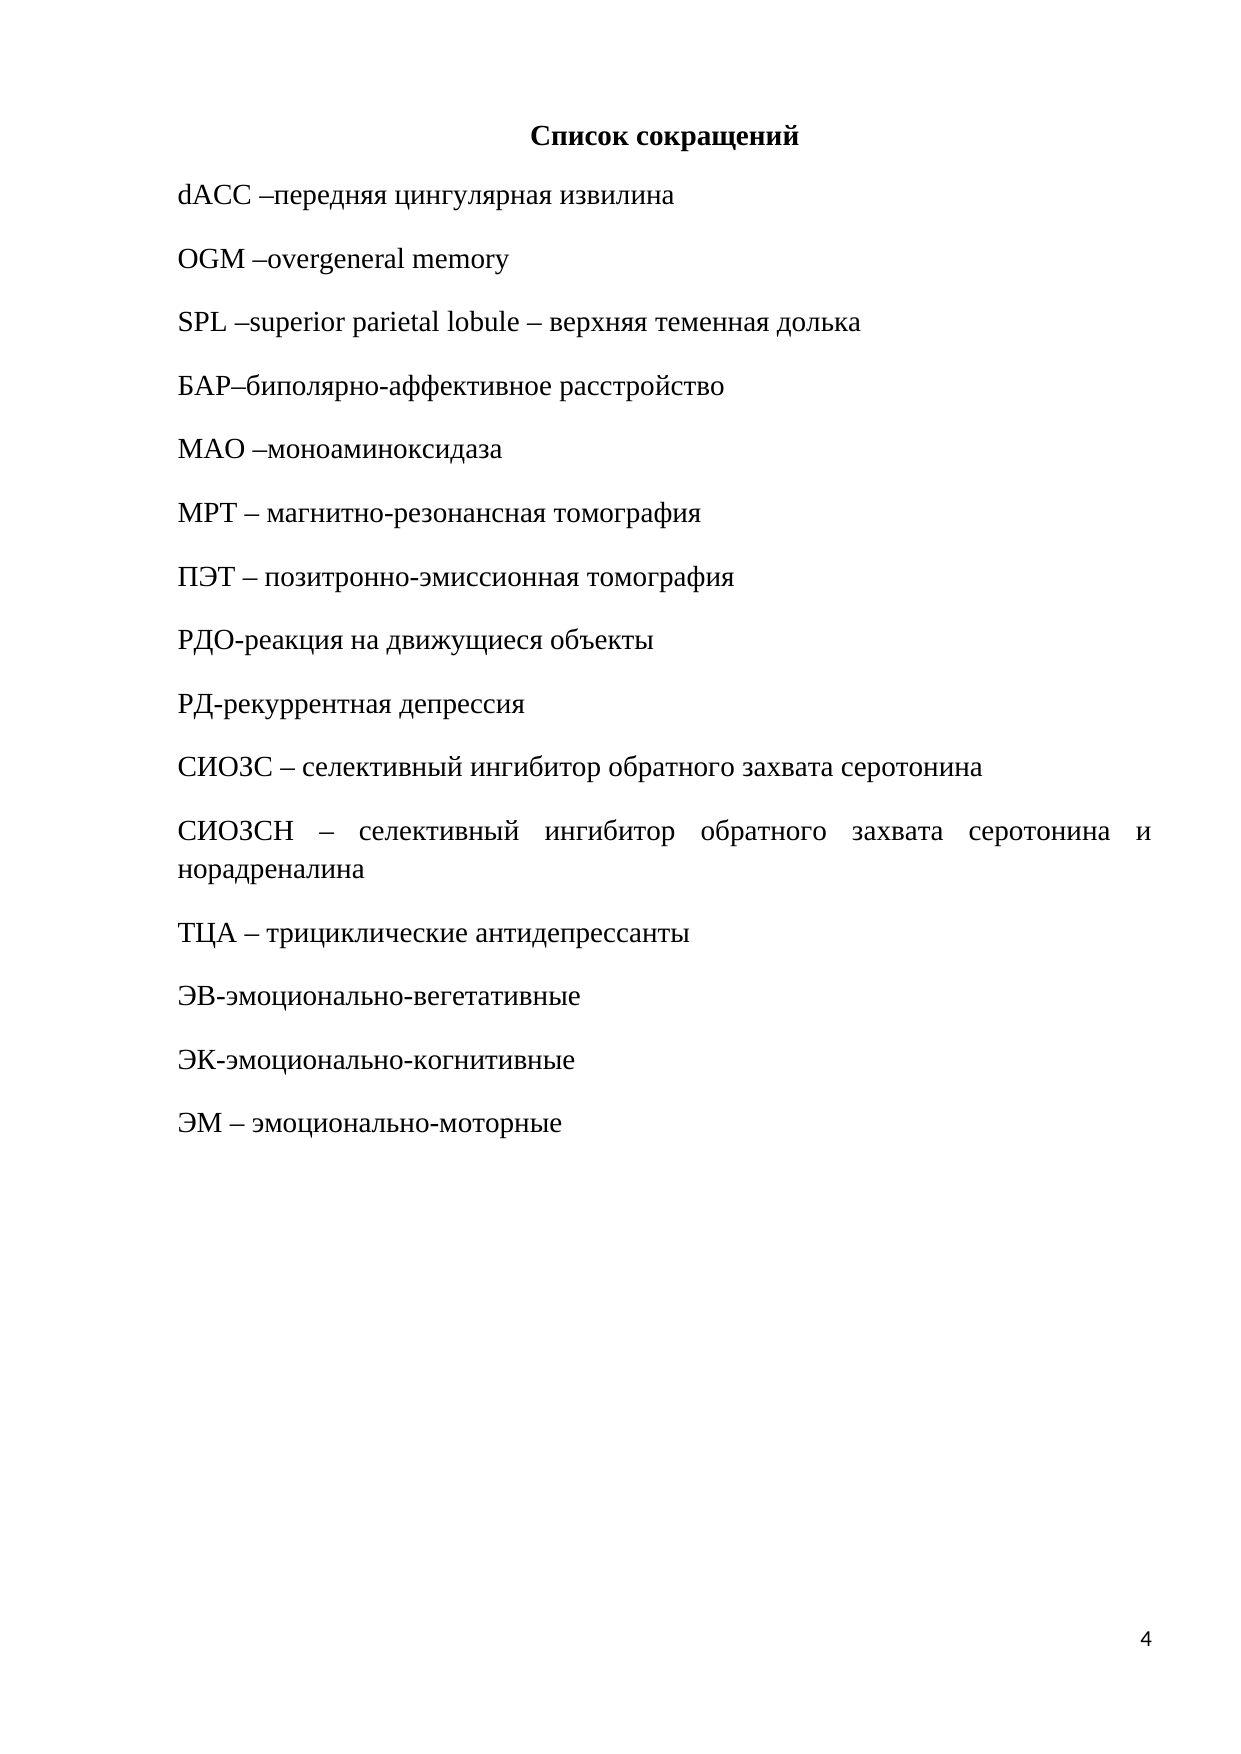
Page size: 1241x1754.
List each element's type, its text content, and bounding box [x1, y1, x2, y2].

text ЭМ – эмоционально-моторные [177, 1106, 1152, 1139]
text Список сокращений [177, 118, 1152, 152]
text OGM –overgeneral memory [177, 241, 1152, 274]
text ПЭТ – позитронно-эмиссионная томография [177, 559, 1152, 592]
text ЭК-эмоционально-когнитивные [177, 1042, 1152, 1076]
text РДО-реакция на движущиеся объекты [177, 622, 1152, 656]
text РД-рекуррентная депрессия [177, 686, 1152, 719]
text SPL –superior parietal lobule – верхняя теменная долька [177, 304, 1152, 338]
text СИОЗСН – селективный ингибитор обратного захвата серотонина и норадреналина [177, 813, 1152, 885]
text ТЦА – трициклические антидепрессанты [177, 915, 1152, 948]
text БАР–биполярно-аффективное расстройство [177, 368, 1152, 402]
text МАО –моноаминоксидаза [177, 432, 1152, 465]
text МРТ – магнитно-резонансная томография [177, 495, 1152, 529]
text ЭВ-эмоционально-вегетативные [177, 978, 1152, 1012]
text СИОЗС – селективный ингибитор обратного захвата серотонина [177, 749, 1152, 783]
text dACC –передняя цингулярная извилина [177, 177, 1152, 211]
